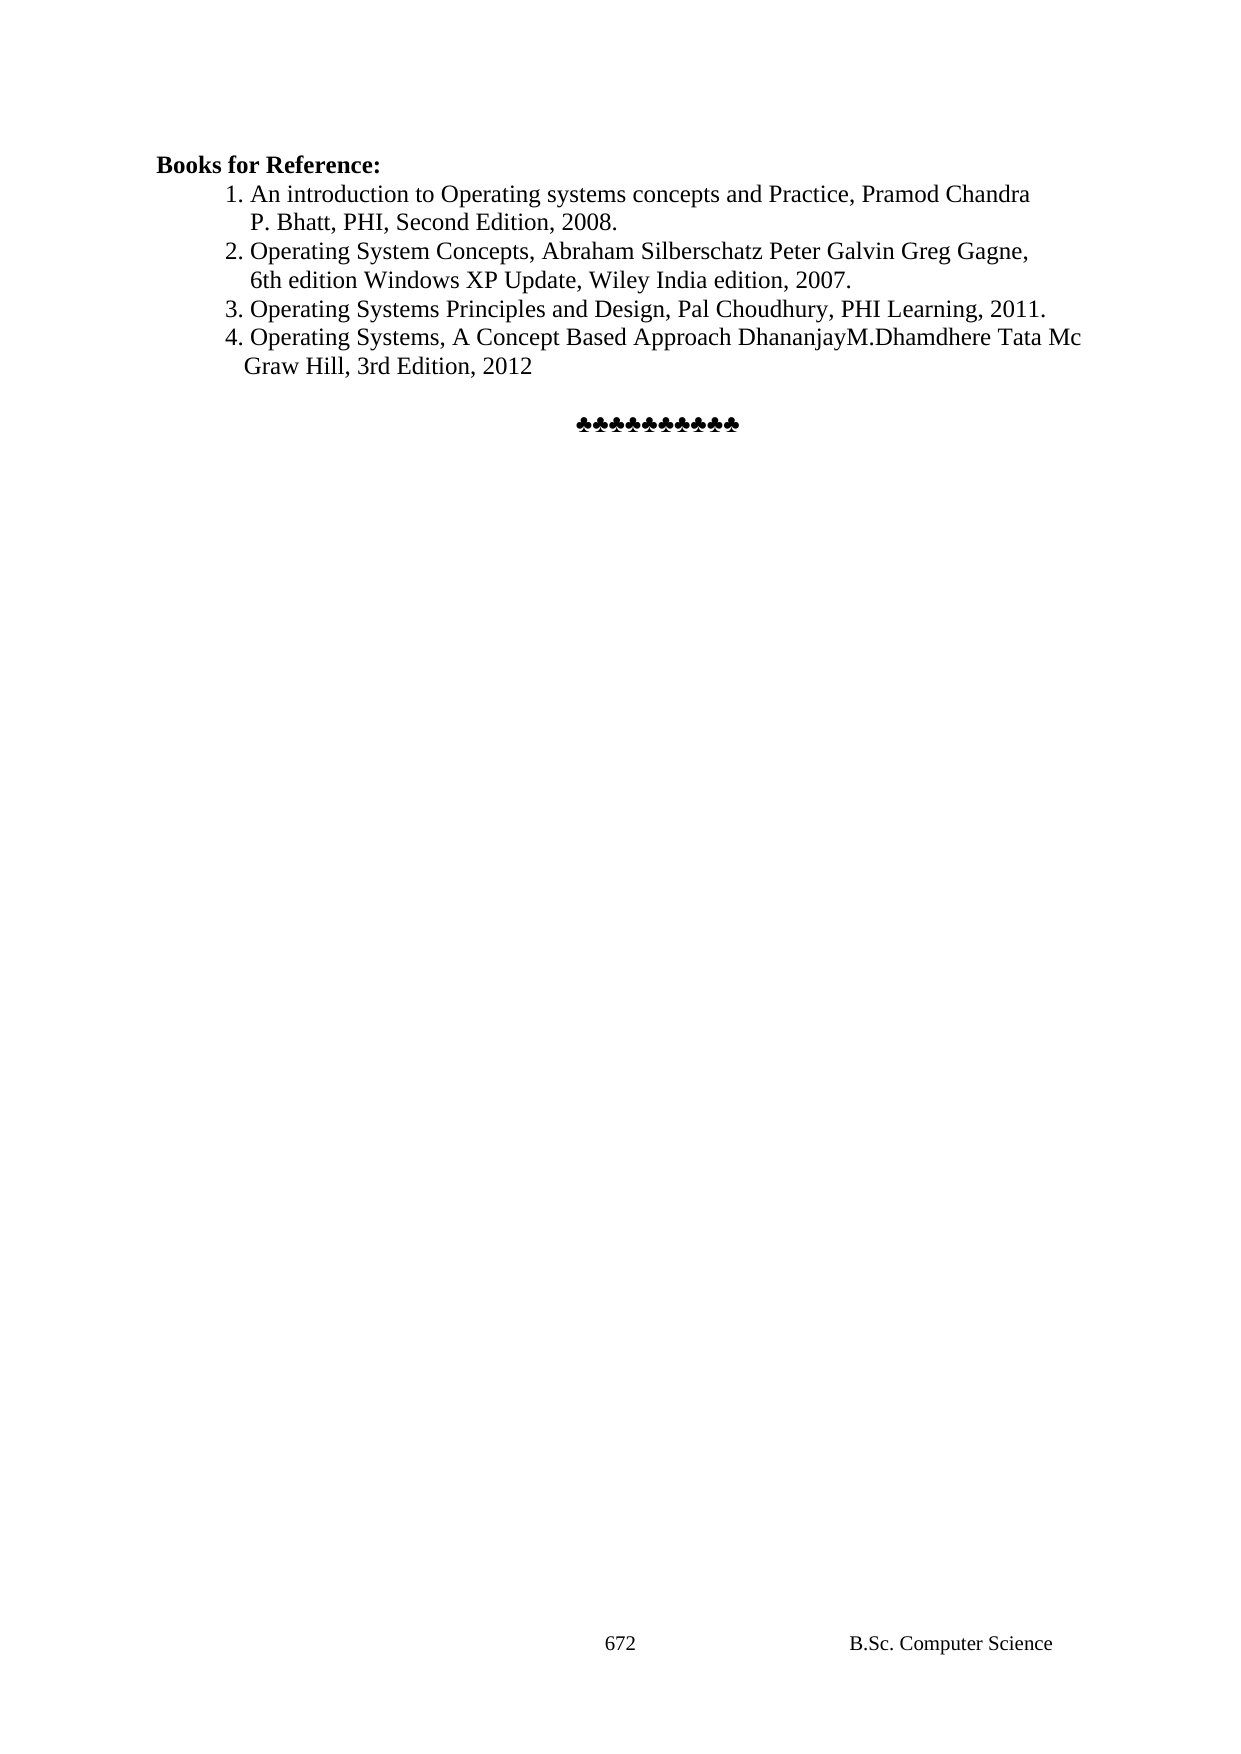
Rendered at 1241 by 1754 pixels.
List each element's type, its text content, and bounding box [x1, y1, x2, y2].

text ♣♣♣♣♣♣♣♣♣♣ [225, 409, 1090, 437]
text P. Bhatt, PHI, Second Edition, 2008. [225, 207, 1090, 236]
text Graw Hill, 3rd Edition, 2012 [225, 351, 1090, 380]
text Books for Reference: [150, 150, 1090, 179]
text 6th edition Windows XP Update, Wiley India edition, 2007. [225, 265, 1090, 294]
text 3. Operating Systems Principles and Design, Pal Choudhury, PHI Learning, 2011. [225, 294, 1090, 322]
text 2. Operating System Concepts, Abraham Silberschatz Peter Galvin Greg Gagne, [225, 236, 1090, 265]
text 4. Operating Systems, A Concept Based Approach DhananjayM.Dhamdhere Tata Mc [225, 322, 1090, 351]
text 1. An introduction to Operating systems concepts and Practice, Pramod Chandra [225, 179, 1090, 207]
